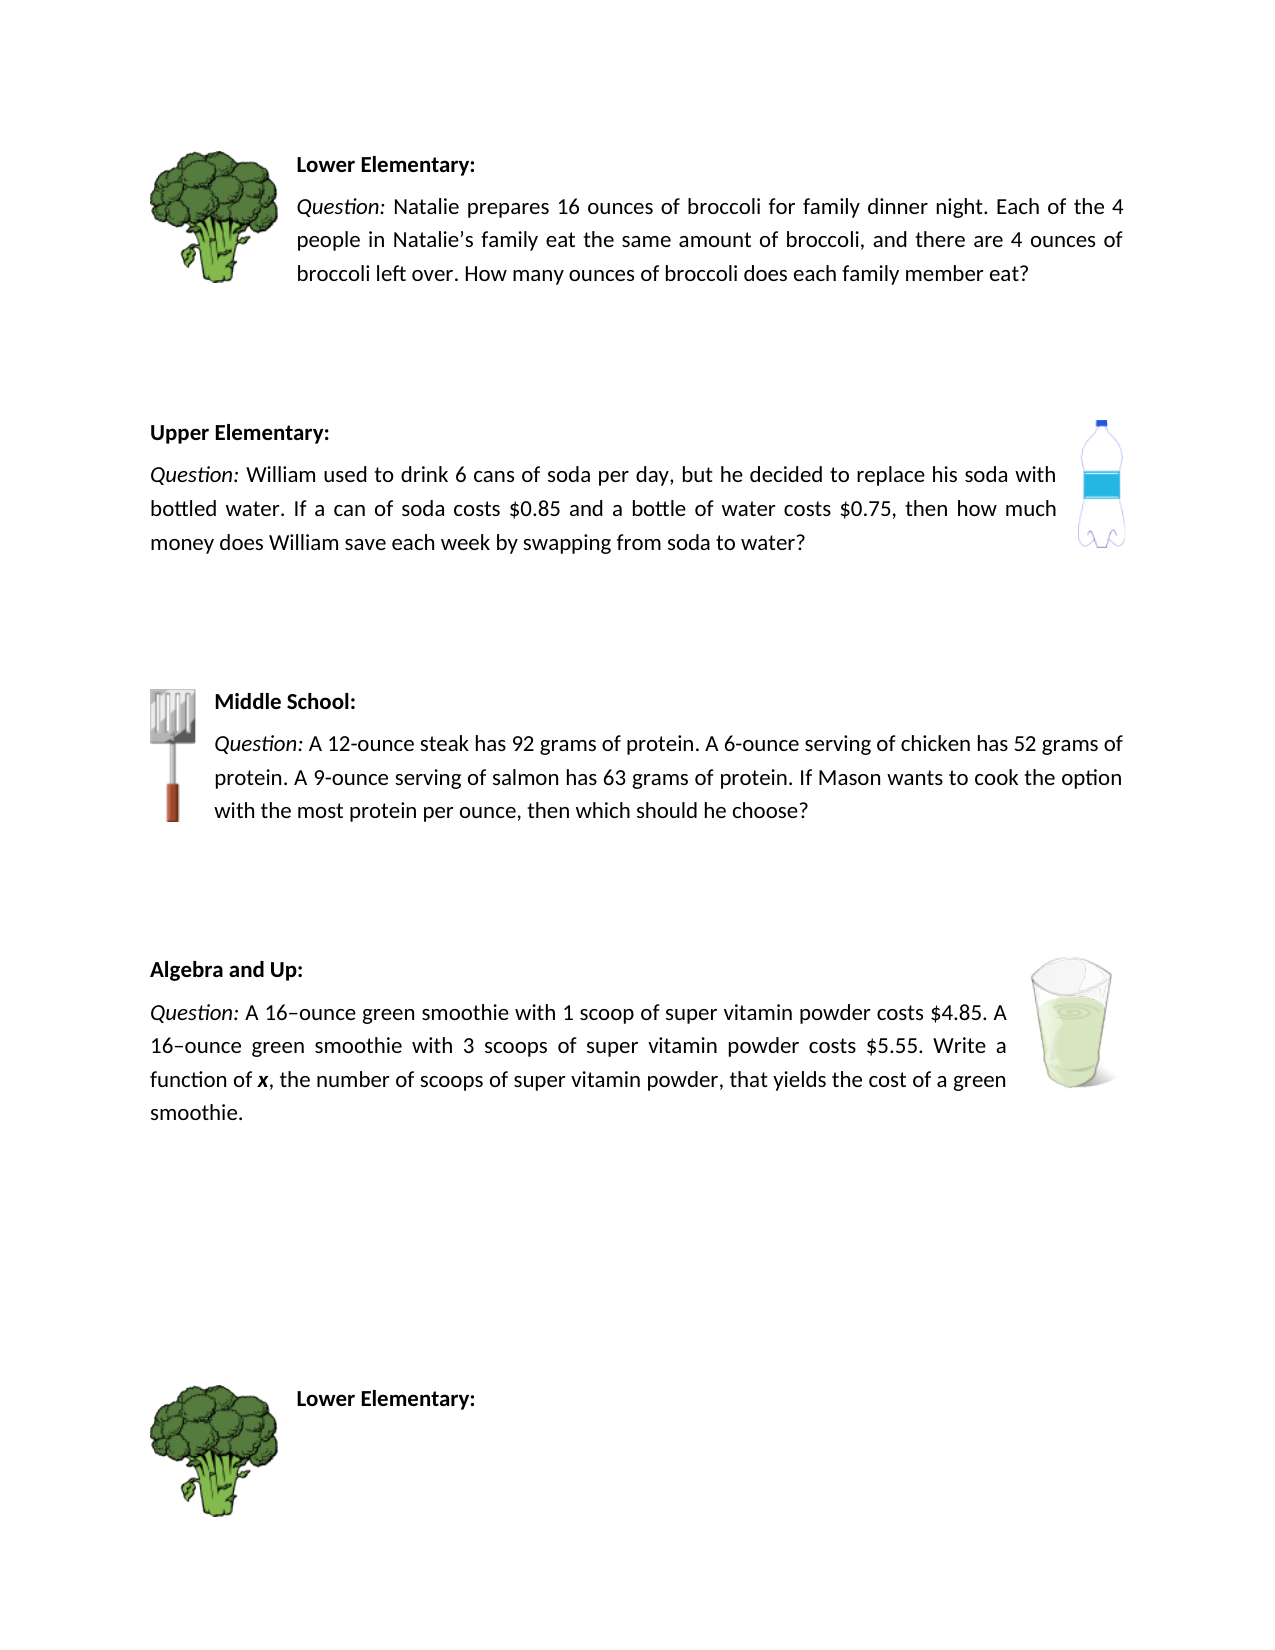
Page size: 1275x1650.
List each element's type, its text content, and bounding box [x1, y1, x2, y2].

picture [150, 689, 196, 822]
text Question: Natalie prepares 16 ounces of broccoli for family dinner night. Each of the 4 people in Natalie’s family eat the same amount of broccoli, and there are 4 ounces of broccoli left over. How many ounces of broccoli does each family member eat? [150, 192, 1125, 287]
text Question: A 16–ounce green smoothie with 1 scoop of super vitamin powder costs $4.85. A 16–ounce green smoothie with 3 scoops of super vitamin powder costs $5.55. Write a function of x, the number of scoops of super vitamin powder, that yields the cost of a green smoothie. [150, 998, 1125, 1126]
text Algebra and Up: [150, 956, 1125, 984]
text Question: A 12-ounce steak has 92 grams of protein. A 6-ounce serving of chicken has 52 grams of protein. A 9-ounce serving of salmon has 63 grams of protein. If Mason wants to cook the option with the most protein per ounce, then which should he choose? [150, 729, 1125, 824]
picture [150, 1385, 278, 1517]
text Question: William used to drink 6 cans of soda per day, but he decided to replace his soda with bottled water. If a can of soda costs $0.85 and a bottle of water costs $0.75, then how much money does William save each week by swapping from soda to water? [150, 461, 1125, 556]
text Upper Elementary: [150, 418, 1125, 447]
picture [1078, 420, 1125, 548]
text Lower Elementary: [150, 1384, 1125, 1412]
text Lower Elementary: [150, 150, 1125, 178]
picture [150, 151, 278, 283]
text Middle School: [150, 687, 1125, 715]
picture [1027, 957, 1125, 1089]
